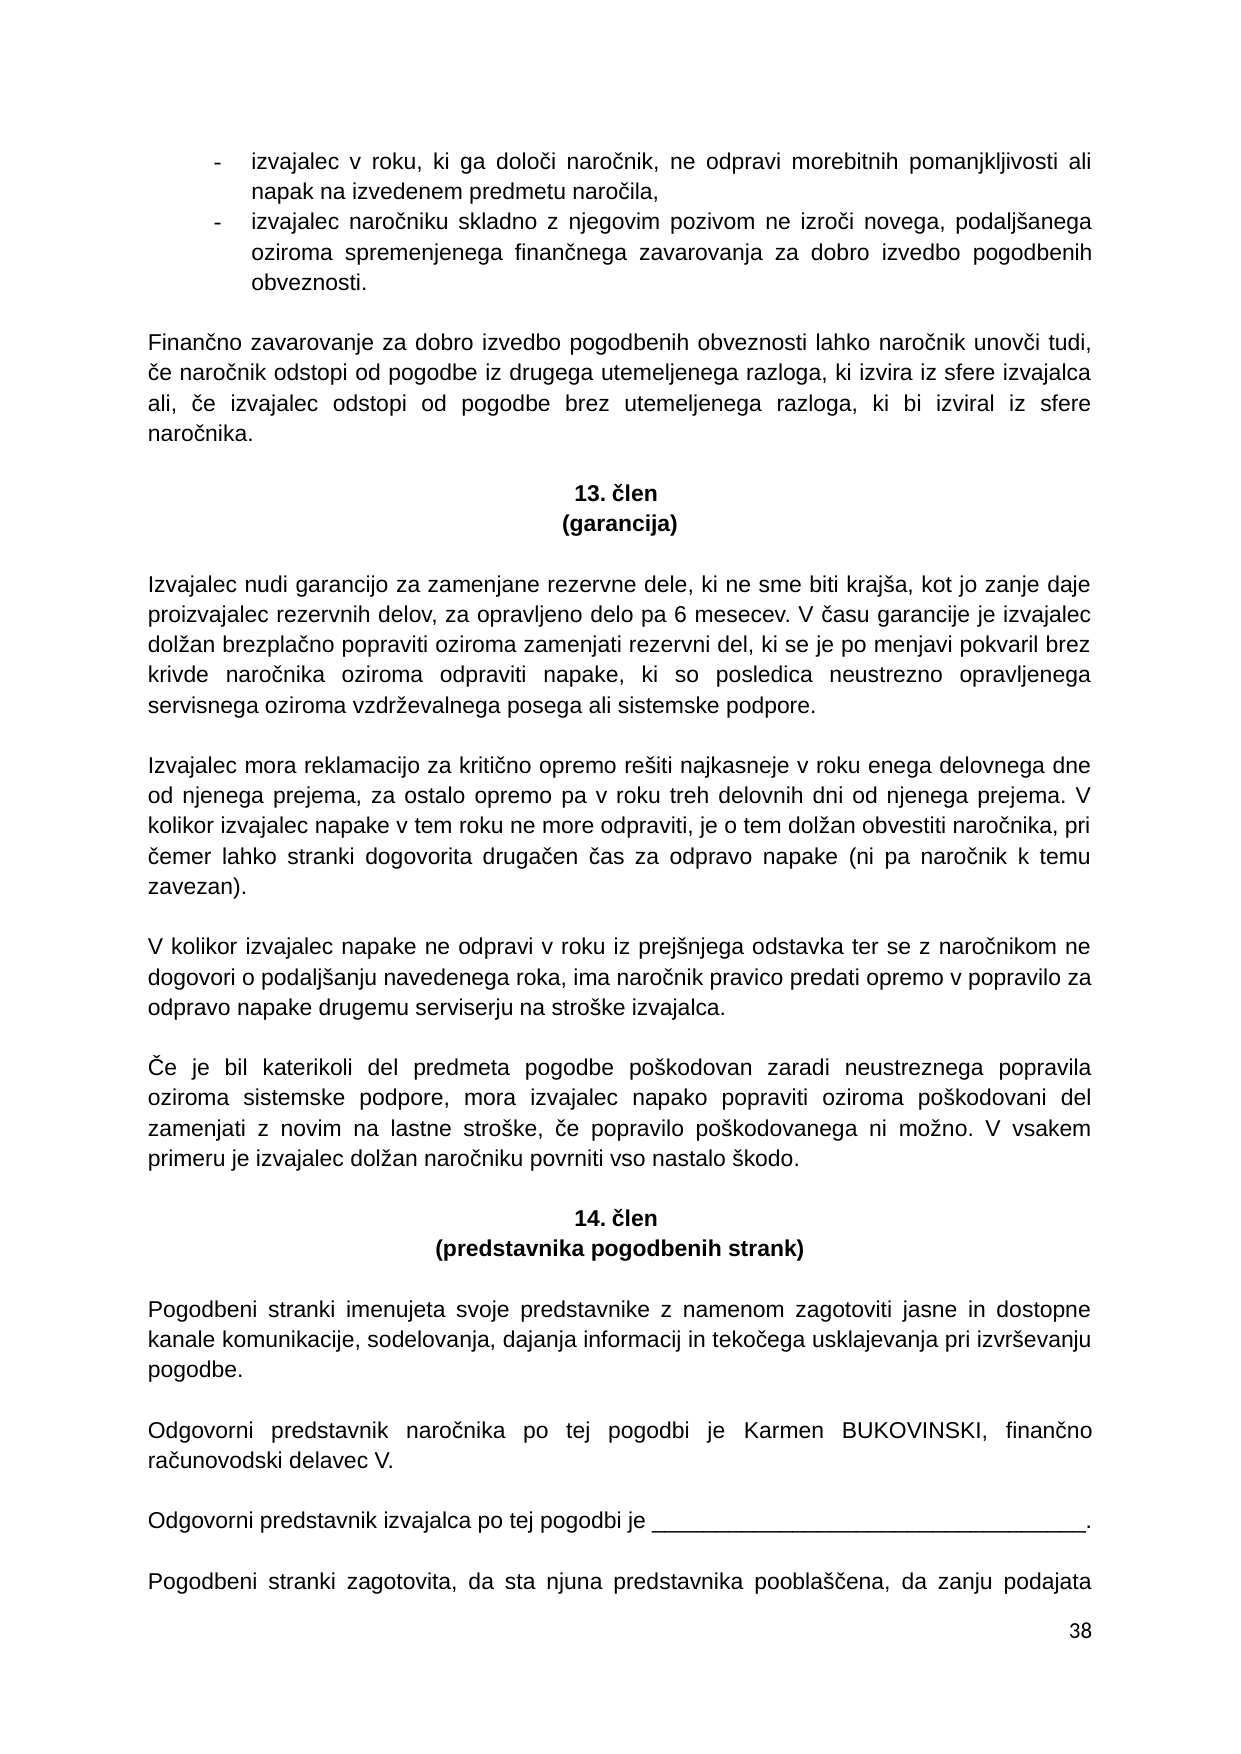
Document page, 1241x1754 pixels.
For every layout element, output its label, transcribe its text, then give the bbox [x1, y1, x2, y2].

text Finančno zavarovanje za dobro izvedbo pogodbenih obveznosti lahko naročnik unovči tudi, če naročnik odstopi od pogodbe iz drugega utemeljenega razloga, ki izvira iz sfere izvajalca ali, če izvajalec odstopi od pogodbe brez utemeljenega razloga, ki bi izviral iz sfere naročnika. [148, 329, 1092, 446]
text Odgovorni predstavnik izvajalca po tej pogodbi je __________________________________. [148, 1507, 1092, 1534]
list izvajalec naročniku skladno z njegovim pozivom ne izroči novega, podaljšanega oziroma spremenjenega finančnega zavarovanja za dobro izvedbo pogodbenih obveznosti. [214, 208, 1092, 295]
text Izvajalec nudi garancijo za zamenjane rezervne dele, ki ne sme biti krajša, kot jo zanje daje proizvajalec rezervnih delov, za opravljeno delo pa 6 mesecev. V času garancije je izvajalec dolžan brezplačno popraviti oziroma zamenjati rezervni del, ki se je po menjavi pokvaril brez krivde naročnika oziroma odpraviti napake, ki so posledica neustrezno opravljenega servisnega oziroma vzdrževalnega posega ali sistemske podpore. [148, 571, 1092, 718]
text Izvajalec mora reklamacijo za kritično opremo rešiti najkasneje v roku enega delovnega dne od njenega prejema, za ostalo opremo pa v roku treh delovnih dni od njenega prejema. V kolikor izvajalec napake v tem roku ne more odpraviti, je o tem dolžan obvestiti naročnika, pri čemer lahko stranki dogovorita drugačen čas za odpravo napake (ni pa naročnik k temu zavezan). [148, 752, 1092, 899]
text V kolikor izvajalec napake ne odpravi v roku iz prejšnjega odstavka ter se z naročnikom ne dogovori o podaljšanju navedenega roka, ima naročnik pravico predati opremo v popravilo za odpravo napake drugemu serviserju na stroške izvajalca. [148, 933, 1092, 1020]
text Če je bil katerikoli del predmeta pogodbe poškodovan zaradi neustreznega popravila oziroma sistemske podpore, mora izvajalec napako popraviti oziroma poškodovani del zamenjati z novim na lastne stroške, če popravilo poškodovanega ni možno. V vsakem primeru je izvajalec dolžan naročniku povrniti vso nastalo škodo. [148, 1054, 1092, 1171]
list člen [140, 1205, 1092, 1232]
list izvajalec v roku, ki ga določi naročnik, ne odpravi morebitnih pomanjkljivosti ali napak na izvedenem predmetu naročila, [214, 148, 1092, 204]
text Odgovorni predstavnik naročnika po tej pogodbi je Karmen BUKOVINSKI, finančno računovodski delavec V. [148, 1417, 1092, 1473]
text (garancija) [148, 510, 1092, 537]
text Pogodbeni stranki imenujeta svoje predstavnike z namenom zagotoviti jasne in dostopne kanale komunikacije, sodelovanja, dajanja informacij in tekočega usklajevanja pri izvrševanju pogodbe. [148, 1296, 1092, 1383]
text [148, 1568, 1092, 1594]
list člen [140, 480, 1092, 507]
text (predstavnika pogodbenih strank) [148, 1235, 1092, 1262]
